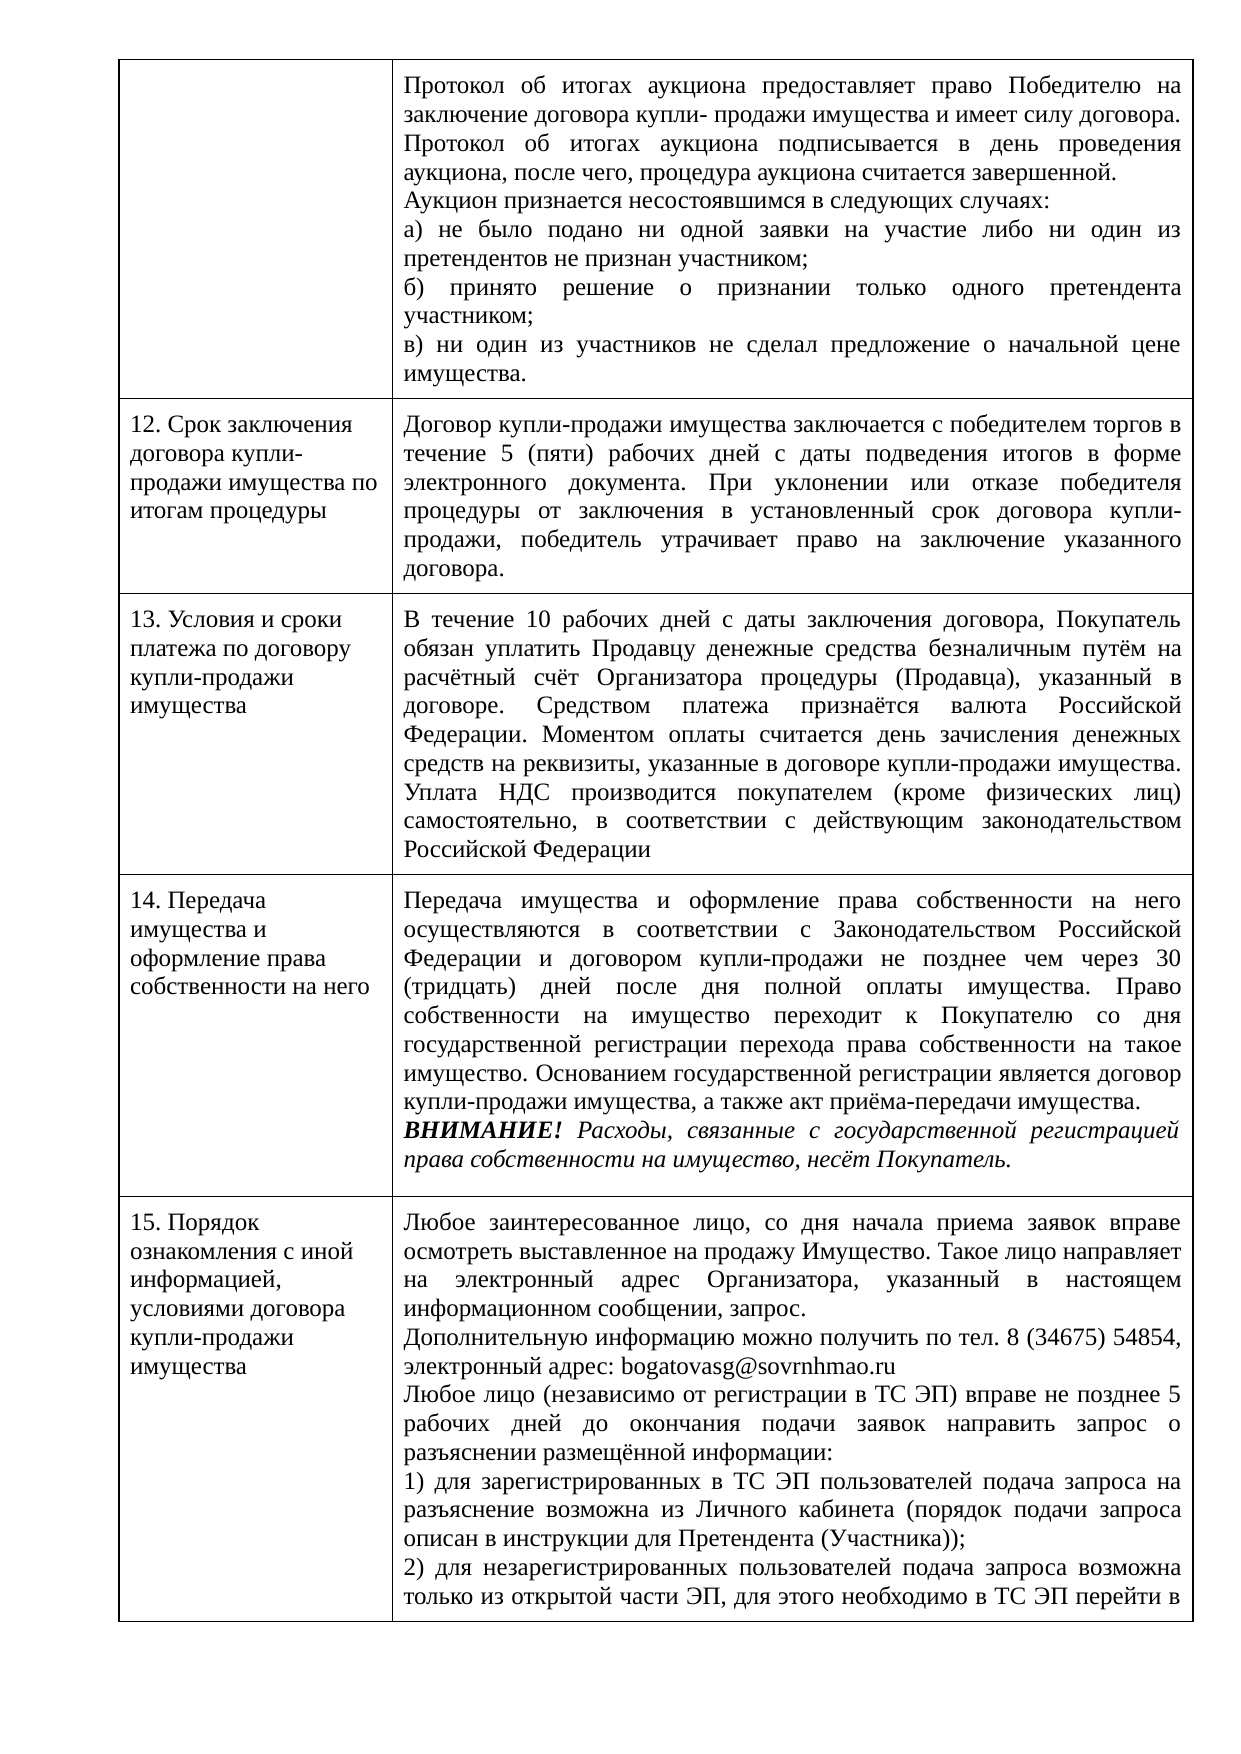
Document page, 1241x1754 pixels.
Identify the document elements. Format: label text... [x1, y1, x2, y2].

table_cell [393, 1197, 1192, 1621]
table_cell Передача имущества и оформление права собственности на него осуществляются в соответствии с Законодательством Российской Федерации и договором купли-продажи не позднее чем через 30 (тридцать) дней после дня полной оплаты имущества. Право собственности на имущество переходит к Покупателю со дня государственной регистрации перехода права собственности на такое имущество. Основанием государственной регистрации является договор купли-продажи имущества, а также акт приёма-передачи имущества. ВНИМАНИЕ! Расходы, связанные с государственной регистрацией права собственности на имущество, несёт Покупатель. [393, 875, 1192, 1196]
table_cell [120, 1197, 392, 1621]
table_cell 13. Условия и сроки платежа по договору купли-продажи имущества [120, 594, 392, 874]
table_cell 14. Передача имущества и оформление права собственности на него [120, 875, 392, 1196]
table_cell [393, 60, 1192, 398]
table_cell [120, 60, 392, 398]
table_cell В течение 10 рабочих дней с даты заключения договора, Покупатель обязан уплатить Продавцу денежные средства безналичным путём на расчётный счёт Организатора процедуры (Продавца), указанный в договоре. Средством платежа признаётся валюта Российской Федерации. Моментом оплаты считается день зачисления денежных средств на реквизиты, указанные в договоре купли-продажи имущества. Уплата НДС производится покупателем (кроме физических лиц) самостоятельно, в соответствии с действующим законодательством Российской Федерации [393, 594, 1192, 874]
table_cell 12. Срок заключения договора купли-продажи имущества по итогам процедуры [120, 399, 392, 593]
table_cell Договор купли-продажи имущества заключается с победителем торгов в течение 5 (пяти) рабочих дней с даты подведения итогов в форме электронного документа. При уклонении или отказе победителя процедуры от заключения в установленный срок договора купли-продажи, победитель утрачивает право на заключение указанного договора. [393, 399, 1192, 593]
